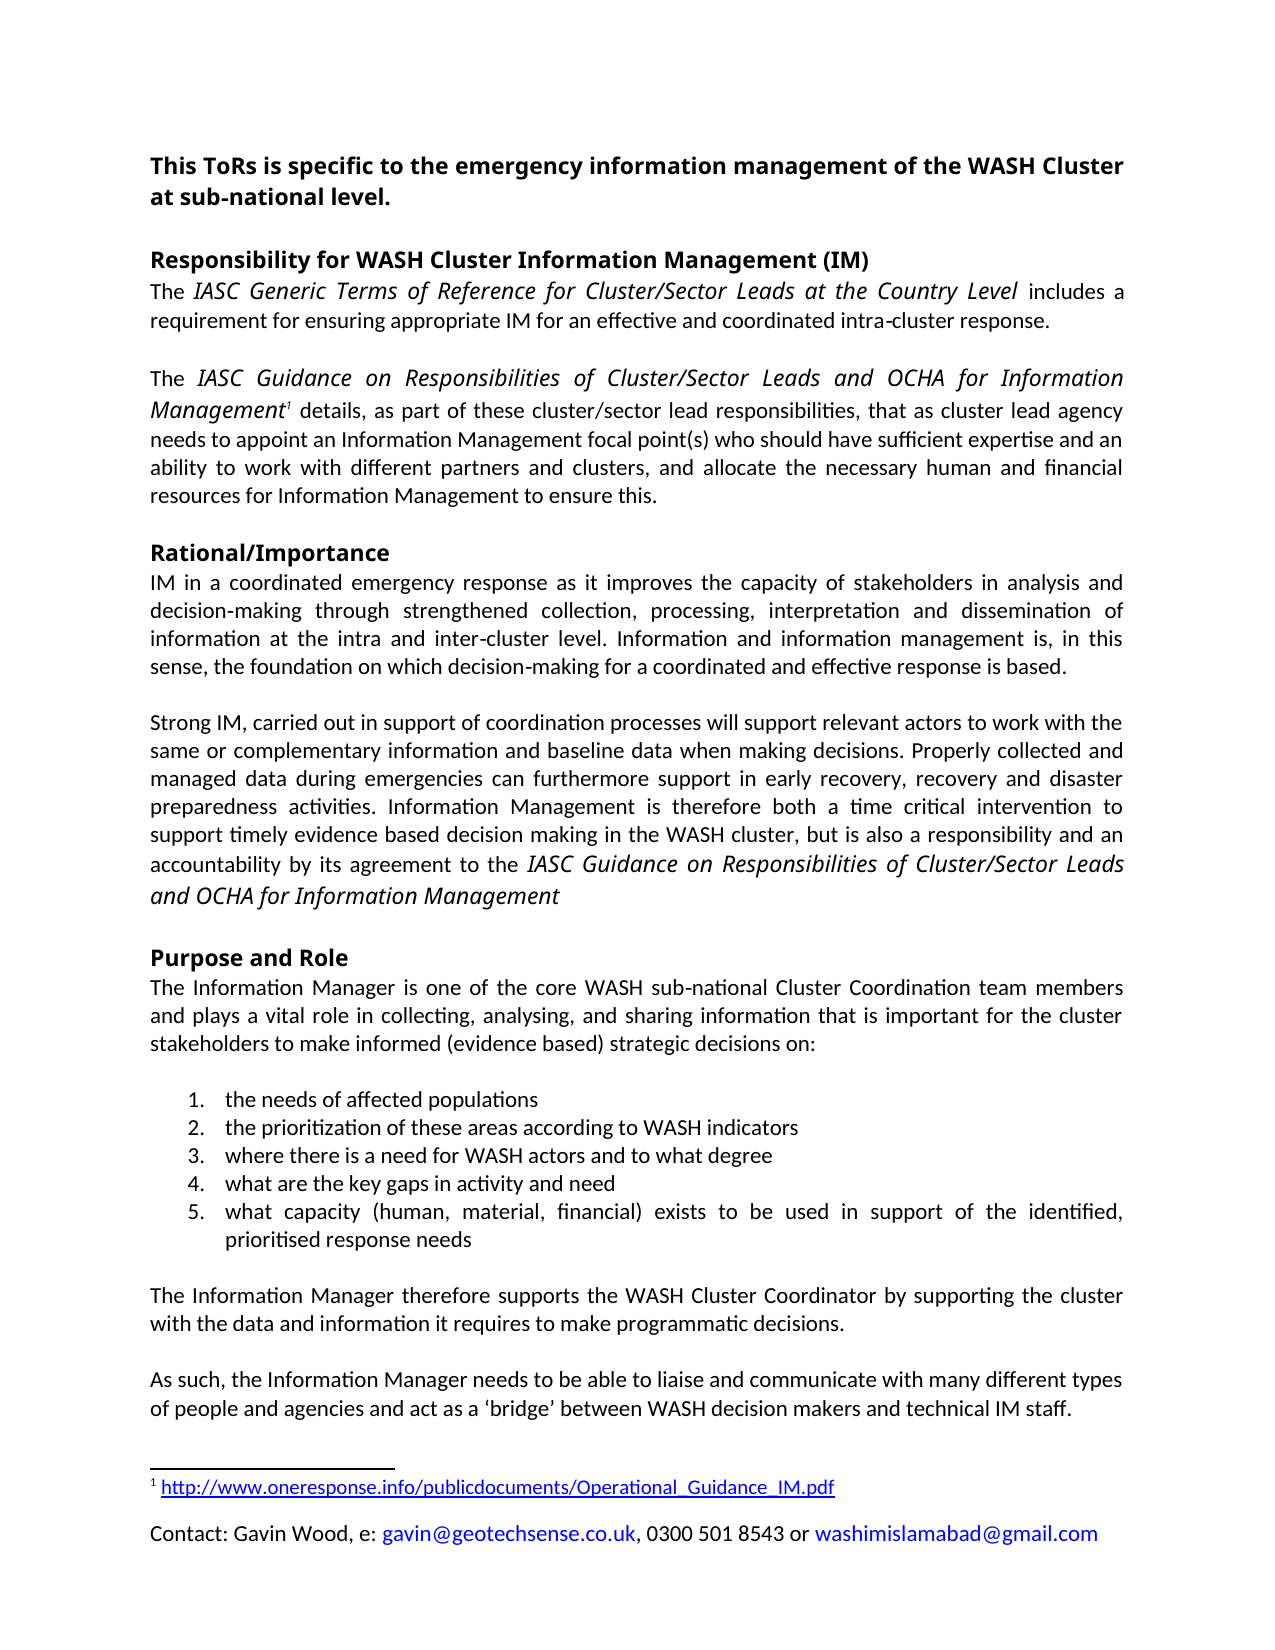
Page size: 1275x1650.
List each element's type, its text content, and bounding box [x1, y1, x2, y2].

text The Information Manager therefore supports the WASH Cluster Coordinator by supporting the cluster with the data and information it requires to make programmatic decisions. [150, 1282, 1125, 1338]
text The IASC Guidance on Responsibilities of Cluster/Sector Leads and OCHA for Information Management details, as part of these cluster/sector lead responsibilities, that as cluster lead agency needs to appoint an Information Management focal point(s) who should have sufficient expertise and an ability to work with different partners and clusters, and allocate the necessary human and financial resources for Information Management to ensure this. [150, 362, 1125, 509]
text Responsibility for WASH Cluster Information Management (IM) [150, 244, 1125, 275]
list where there is a need for WASH actors and to what degree [187, 1141, 1125, 1169]
text IM in a coordinated emergency response as it improves the capacity of stakeholders in analysis and decision‐making through strengthened collection, processing, interpretation and dissemination of information at the intra and inter‐cluster level. Information and information management is, in this sense, the foundation on which decision‐making for a coordinated and effective response is based. [150, 568, 1125, 680]
list what are the key gaps in activity and need [187, 1169, 1125, 1197]
text The IASC Generic Terms of Reference for Cluster/Sector Leads at the Country Level includes a requirement for ensuring appropriate IM for an effective and coordinated intra‐cluster response. [150, 275, 1125, 334]
text Strong IM, carried out in support of coordination processes will support relevant actors to work with the same or complementary information and baseline data when making decisions. Properly collected and managed data during emergencies can furthermore support in early recovery, recovery and disaster preparedness activities. Information Management is therefore both a time critical intervention to support timely evidence based decision making in the WASH cluster, but is also a responsibility and an accountability by its agreement to the IASC Guidance on Responsibilities of Cluster/Sector Leads and OCHA for Information Management [150, 708, 1125, 911]
text The Information Manager is one of the core WASH sub‐national Cluster Coordination team members and plays a vital role in collecting, analysing, and sharing information that is important for the cluster stakeholders to make informed (evidence based) strategic decisions on: [150, 973, 1125, 1057]
text Purpose and Role [150, 942, 1125, 973]
text This ToRs is specific to the emergency information management of the WASH Cluster at sub‐national level. [150, 150, 1125, 212]
text As such, the Information Manager needs to be able to liaise and communicate with many different types of people and agencies and act as a ‘bridge’ between WASH decision makers and technical IM staff. [150, 1366, 1125, 1422]
text Rational/Importance [150, 537, 1125, 568]
list the prioritization of these areas according to WASH indicators [187, 1113, 1125, 1141]
list the needs of affected populations [187, 1085, 1125, 1113]
list what capacity (human, material, financial) exists to be used in support of the identified, prioritised response needs [187, 1197, 1125, 1253]
